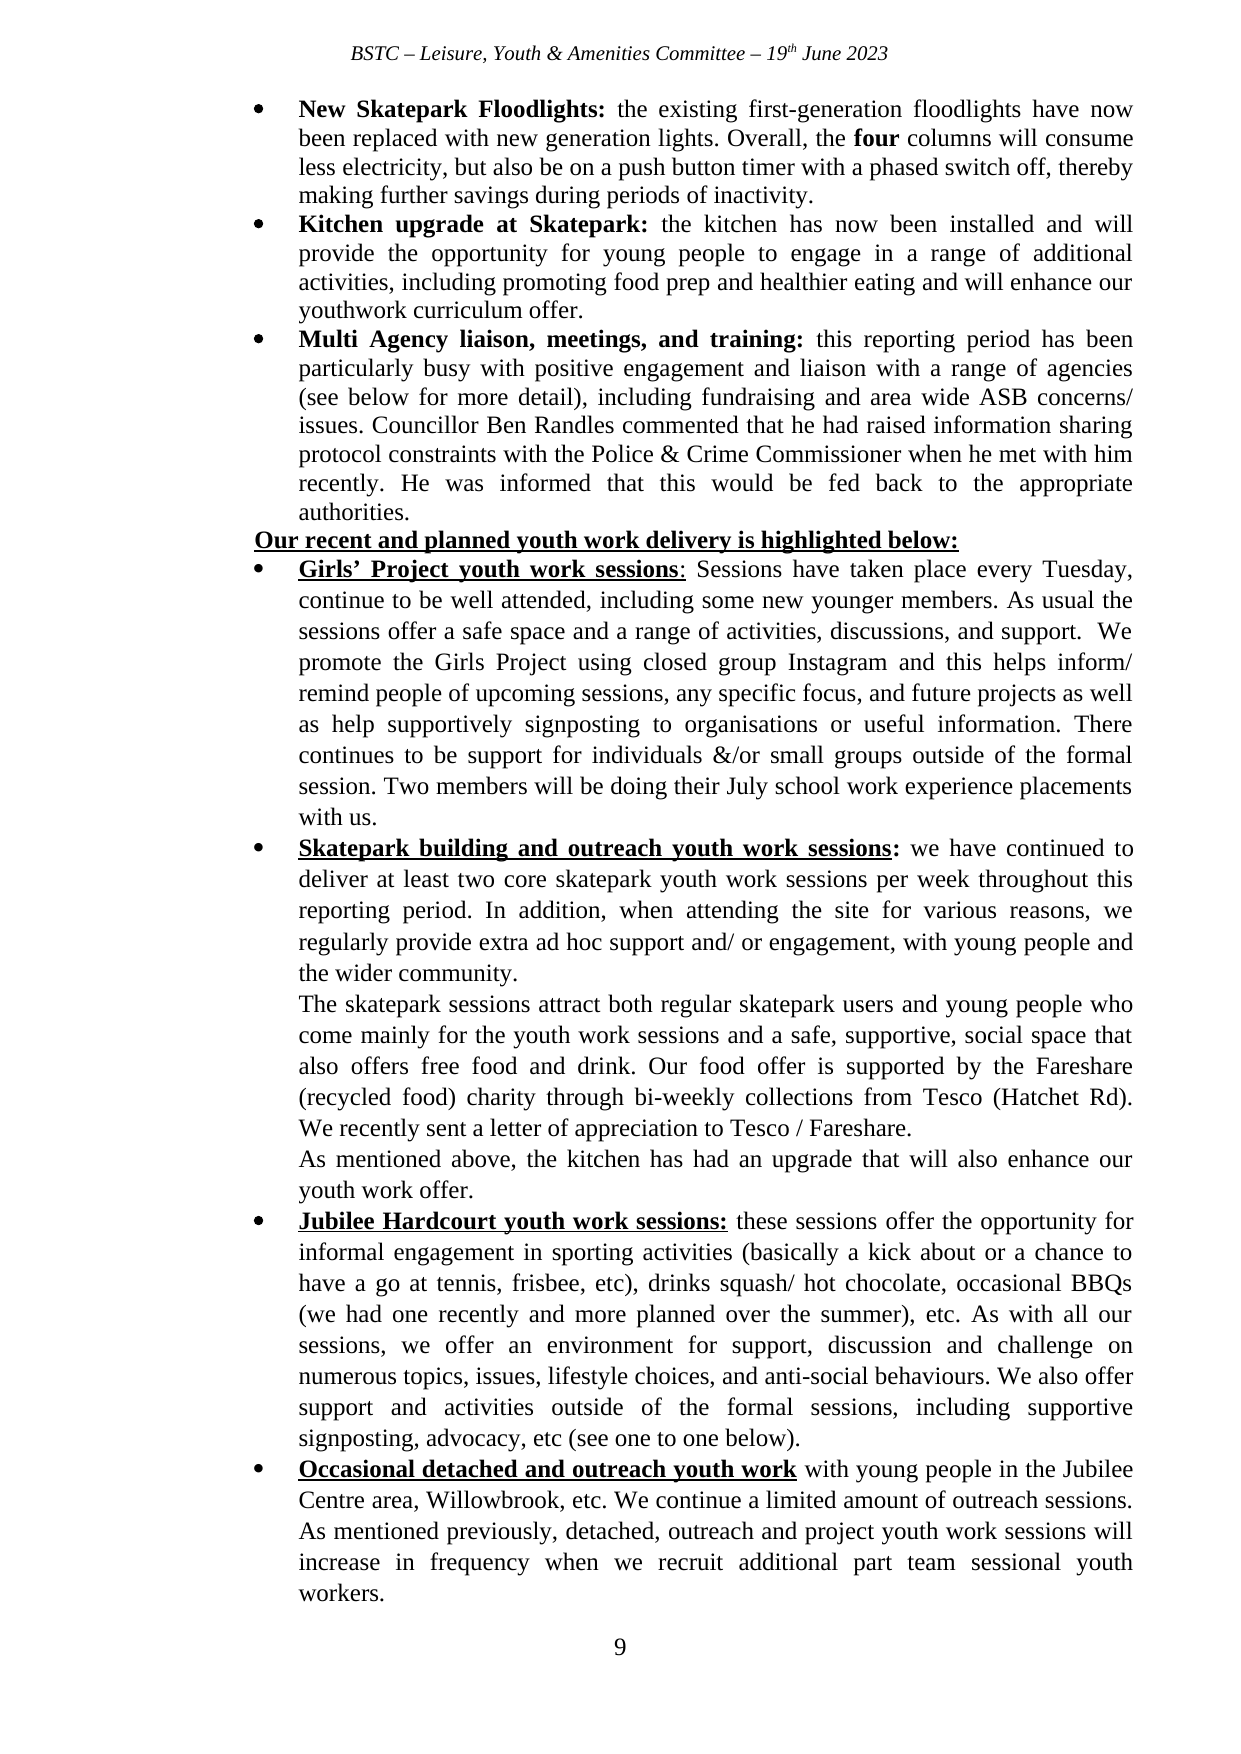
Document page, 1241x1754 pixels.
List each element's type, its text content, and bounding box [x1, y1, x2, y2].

list New Skatepark Floodlights: the existing first-generation floodlights have now been replaced with new generation lights. Overall, the four columns will consume less electricity, but also be on a push button timer with a phased switch off, thereby making further savings during periods of inactivity. [254, 94, 1134, 209]
list Occasional detached and outreach youth work with young people in the Jubilee Centre area, Willowbrook, etc. We continue a limited amount of outreach sessions. As mentioned previously, detached, outreach and project youth work sessions will increase in frequency when we recruit additional part team sessional youth workers. [254, 1454, 1134, 1607]
list Jubilee Hardcourt youth work sessions: these sessions offer the opportunity for informal engagement in sporting activities (basically a kick about or a chance to have a go at tennis, frisbee, etc), drinks squash/ hot chocolate, occasional BBQs (we had one recently and more planned over the summer), etc. As with all our sessions, we offer an environment for support, discussion and challenge on numerous topics, issues, lifestyle choices, and anti-social behaviours. We also offer support and activities outside of the formal sessions, including supportive signposting, advocacy, etc (see one to one below). [254, 1206, 1134, 1452]
text Our recent and planned youth work delivery is highlighted below: [254, 525, 1134, 554]
list Girls’ Project youth work sessions: Sessions have taken place every Tuesday, continue to be well attended, including some new younger members. As usual the sessions offer a safe space and a range of activities, discussions, and support. We promote the Girls Project using closed group Instagram and this helps inform/ remind people of upcoming sessions, any specific focus, and future projects as well as help supportively signposting to organisations or useful information. There continues to be support for individuals &/or small groups outside of the formal session. Two members will be doing their July school work experience placements with us. [254, 554, 1134, 831]
list Multi Agency liaison, meetings, and training: this reporting period has been particularly busy with positive engagement and liaison with a range of agencies (see below for more detail), including fundraising and area wide ASB concerns/ issues. Councillor Ben Randles commented that he had raised information sharing protocol constraints with the Police & Crime Commissioner when he met with him recently. He was informed that this would be fed back to the appropriate authorities. [254, 324, 1134, 525]
list Kitchen upgrade at Skatepark: the kitchen has now been installed and will provide the opportunity for young people to engage in a range of additional activities, including promoting food prep and healthier eating and will enhance our youthwork curriculum offer. [254, 209, 1134, 324]
text The skatepark sessions attract both regular skatepark users and young people who come mainly for the youth work sessions and a safe, supportive, social space that also offers free food and drink. Our food offer is supported by the Fareshare (recycled food) charity through bi-weekly collections from Tesco (Hatchet Rd). We recently sent a letter of appreciation to Tesco / Fareshare. [298, 989, 1134, 1142]
text As mentioned above, the kitchen has had an upgrade that will also enhance our youth work offer. [298, 1144, 1134, 1204]
list Skatepark building and outreach youth work sessions: we have continued to deliver at least two core skatepark youth work sessions per week throughout this reporting period. In addition, when attending the site for various reasons, we regularly provide extra ad hoc support and/ or engagement, with young people and the wider community. [254, 833, 1134, 986]
